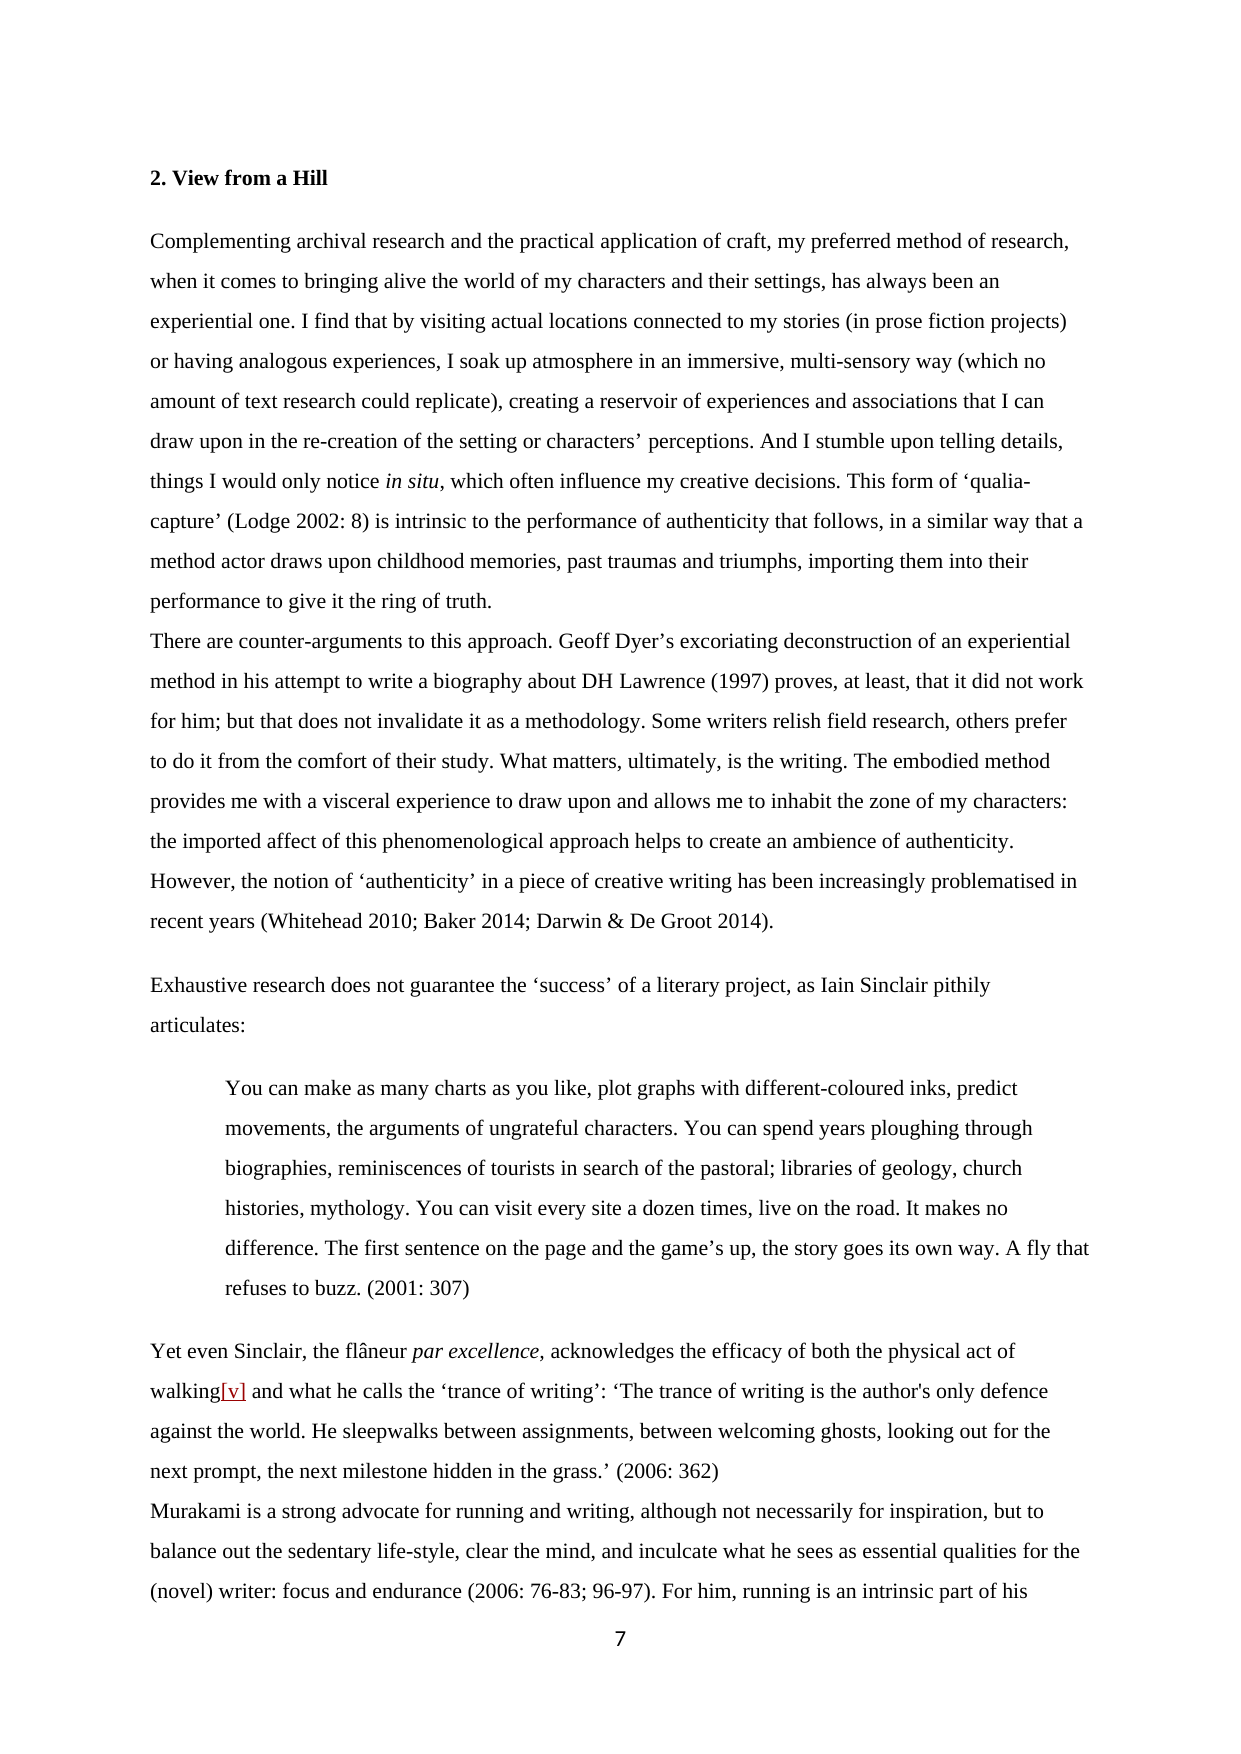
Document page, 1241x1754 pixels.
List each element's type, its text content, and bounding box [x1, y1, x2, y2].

text There are counter-arguments to this approach. Geoff Dyer’s excoriating deconstruction of an experiential method in his attempt to write a biography about DH Lawrence (1997) proves, at least, that it did not work for him; but that does not invalidate it as a methodology. Some writers relish field research, others prefer to do it from the comfort of their study. What matters, ultimately, is the writing. The embodied method provides me with a visceral experience to draw upon and allows me to inhabit the zone of my characters: the imported affect of this phenomenological approach helps to create an ambience of authenticity. However, the notion of ‘authenticity’ in a piece of creative writing has been increasingly problematised in recent years (Whitehead 2010; Baker 2014; Darwin & De Groot 2014). [150, 613, 1090, 933]
text Exhaustive research does not guarantee the ‘success’ of a literary project, as Iain Sinclair pithily articulates: [150, 957, 1090, 1037]
text 2. View from a Hill [150, 150, 1090, 190]
text You can make as many charts as you like, plot graphs with different-coloured inks, predict movements, the arguments of ungrateful characters. You can spend years ploughing through biographies, reminiscences of tourists in search of the pastoral; libraries of geology, church histories, mythology. You can visit every site a dozen times, live on the road. It makes no difference. The first sentence on the page and the game’s up, the story goes its own way. A fly that refuses to buzz. (2001: 307) [225, 1060, 1090, 1300]
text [150, 1484, 1090, 1604]
text Complementing archival research and the practical application of craft, my preferred method of research, when it comes to bringing alive the world of my characters and their settings, has always been an experiential one. I find that by visiting actual locations connected to my stories (in prose fiction projects) or having analogous experiences, I soak up atmosphere in an immersive, multi-sensory way (which no amount of text research could replicate), creating a reservoir of experiences and associations that I can draw upon in the re-creation of the setting or characters’ perceptions. And I stumble upon telling details, things I would only notice in situ, which often influence my creative decisions. This form of ‘qualia-capture’ (Lodge 2002: 8) is intrinsic to the performance of authenticity that follows, in a similar way that a method actor draws upon childhood memories, past traumas and triumphs, importing them into their performance to give it the ring of truth. [150, 213, 1090, 613]
text Yet even Sinclair, the flâneur par excellence, acknowledges the efficacy of both the physical act of walking[v] and what he calls the ‘trance of writing’: ‘The trance of writing is the author's only defence against the world. He sleepwalks between assignments, between welcoming ghosts, looking out for the next prompt, the next milestone hidden in the grass.’ (2006: 362) [150, 1324, 1090, 1484]
